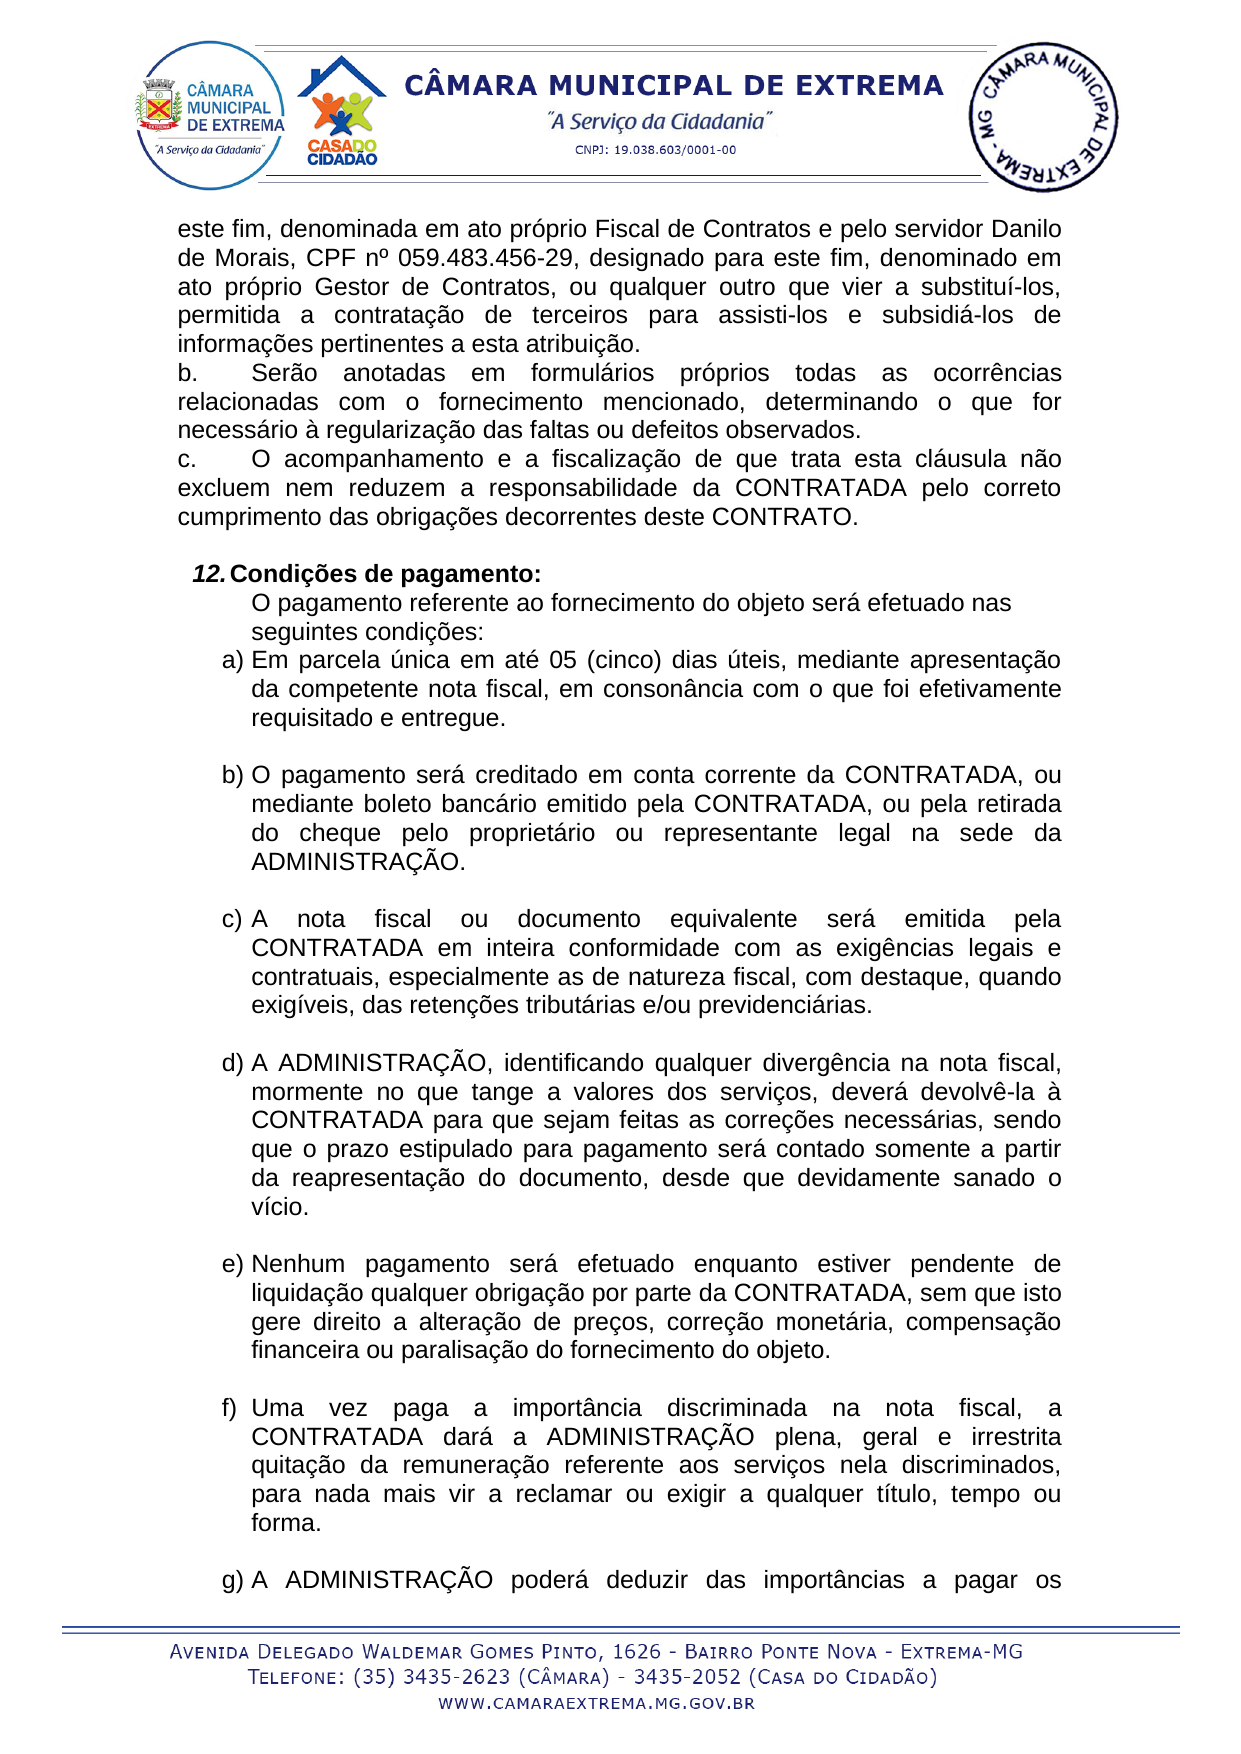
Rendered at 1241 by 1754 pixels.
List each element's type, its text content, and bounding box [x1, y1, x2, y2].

list Nenhum pagamento será efetuado enquanto estiver pendente de liquidação qualquer obrigação por parte da CONTRATADA, sem que isto gere direito a alteração de preços, correção monetária, compensação financeira ou paralisação do fornecimento do objeto. [222, 1249, 1063, 1364]
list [222, 1565, 1063, 1594]
list O acompanhamento e a fiscalização de que trata esta cláusula não excluem nem reduzem a responsabilidade da CONTRATADA pelo correto cumprimento das obrigações decorrentes deste CONTRATO. [177, 444, 1063, 530]
list Uma vez paga a importância discriminada na nota fiscal, a CONTRATADA dará a ADMINISTRAÇÃO plena, geral e irrestrita quitação da remuneração referente aos serviços nela discriminados, para nada mais vir a reclamar ou exigir a qualquer título, tempo ou forma. [222, 1393, 1063, 1536]
picture [124, 30, 1123, 221]
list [177, 214, 1063, 358]
picture [46, 1615, 1194, 1724]
list A nota fiscal ou documento equivalente será emitida pela CONTRATADA em inteira conformidade com as exigências legais e contratuais, especialmente as de natureza fiscal, com destaque, quando exigíveis, das retenções tributárias e/ou previdenciárias. [222, 904, 1063, 1019]
list Condições de pagamento: [192, 559, 1063, 588]
list A ADMINISTRAÇÃO, identificando qualquer divergência na nota fiscal, mormente no que tange a valores dos serviços, deverá devolvê-la à CONTRATADA para que sejam feitas as correções necessárias, sendo que o prazo estipulado para pagamento será contado somente a partir da reapresentação do documento, desde que devidamente sanado o vício. [222, 1048, 1063, 1220]
list O pagamento referente ao fornecimento do objeto será efetuado nas seguintes condições: [251, 588, 1063, 645]
list O pagamento será creditado em conta corrente da CONTRATADA, ou mediante boleto bancário emitido pela CONTRATADA, ou pela retirada do cheque pelo proprietário ou representante legal na sede da ADMINISTRAÇÃO. [222, 760, 1063, 875]
list Em parcela única em até 05 (cinco) dias úteis, mediante apresentação da competente nota fiscal, em consonância com o que foi efetivamente requisitado e entregue. [222, 645, 1063, 731]
list Serão anotadas em formulários próprios todas as ocorrências relacionadas com o fornecimento mencionado, determinando o que for necessário à regularização das faltas ou defeitos observados. [177, 358, 1063, 444]
